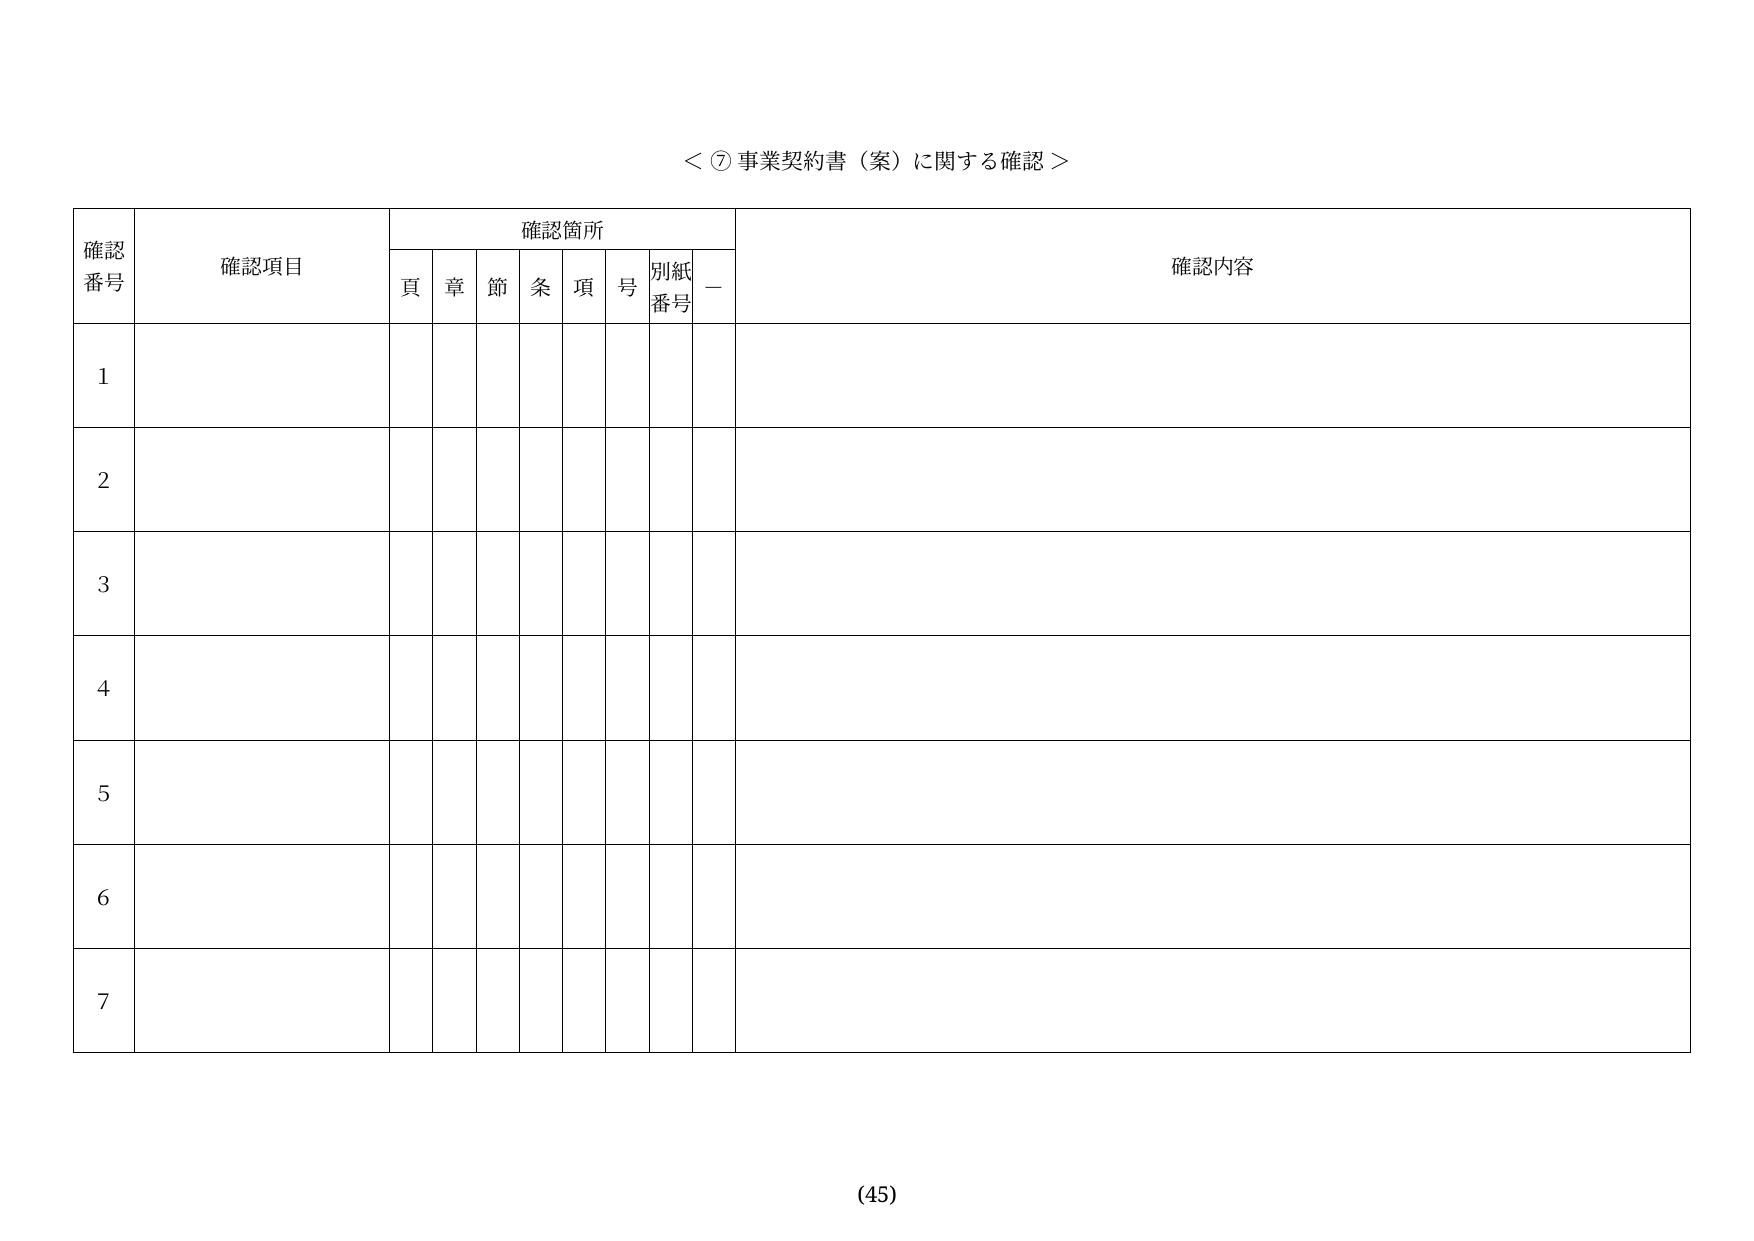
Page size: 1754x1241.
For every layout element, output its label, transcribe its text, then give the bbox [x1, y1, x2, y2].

table_cell [563, 845, 605, 948]
table_cell ６ [74, 845, 134, 948]
table_cell [477, 324, 519, 427]
table_cell [477, 636, 519, 739]
table_cell [135, 532, 389, 635]
table_cell [736, 324, 1690, 427]
table_cell [477, 428, 519, 531]
table_header 確認箇所 [390, 209, 735, 249]
table_cell [650, 949, 692, 1052]
table_cell ４ [74, 636, 134, 739]
table_cell [650, 428, 692, 531]
table_cell [135, 845, 389, 948]
table_cell [736, 741, 1690, 844]
table_cell [135, 636, 389, 739]
table_cell [477, 741, 519, 844]
table_cell [563, 949, 605, 1052]
table_cell [520, 741, 562, 844]
table_cell [433, 324, 476, 427]
table_header 確認内容 [736, 209, 1690, 323]
table_cell [563, 741, 605, 844]
table_cell [650, 741, 692, 844]
table_cell [135, 741, 389, 844]
table_cell [135, 428, 389, 531]
table_cell [520, 949, 562, 1052]
table_cell [390, 324, 432, 427]
table_cell 条 [520, 250, 562, 323]
table_cell １ [74, 324, 134, 427]
table_cell [736, 428, 1690, 531]
table_cell ３ [74, 532, 134, 635]
table_cell [390, 532, 432, 635]
table_cell [390, 949, 432, 1052]
table_cell [693, 324, 735, 427]
table_cell [520, 324, 562, 427]
table_cell [606, 741, 649, 844]
table_cell [390, 636, 432, 739]
table_cell [693, 636, 735, 739]
table_cell [693, 532, 735, 635]
table_cell [477, 845, 519, 948]
table_cell 号 [606, 250, 649, 323]
table_cell [693, 845, 735, 948]
table_cell [650, 845, 692, 948]
table_cell [606, 532, 649, 635]
table_cell [606, 636, 649, 739]
table_cell [736, 949, 1690, 1052]
table_cell [606, 428, 649, 531]
table_cell [606, 949, 649, 1052]
table_cell ７ [74, 949, 134, 1052]
table_cell ２ [74, 428, 134, 531]
table_cell [563, 428, 605, 531]
table_cell [563, 636, 605, 739]
table_cell 節 [477, 250, 519, 323]
table_cell [477, 949, 519, 1052]
table_cell [433, 532, 476, 635]
table_cell [520, 845, 562, 948]
table_cell [736, 636, 1690, 739]
table_cell [433, 845, 476, 948]
table_cell [563, 324, 605, 427]
table_header 確認項目 [135, 209, 389, 323]
table_cell 章 [433, 250, 476, 323]
table_cell [135, 324, 389, 427]
table_cell [390, 741, 432, 844]
table_cell [606, 845, 649, 948]
table_cell [520, 428, 562, 531]
table_cell [606, 324, 649, 427]
table_cell 項 [563, 250, 605, 323]
table_cell 頁 [390, 250, 432, 323]
table_cell [693, 949, 735, 1052]
table_cell [433, 428, 476, 531]
table_cell － [693, 250, 735, 323]
table_cell [563, 532, 605, 635]
table_cell [477, 532, 519, 635]
table_cell [390, 845, 432, 948]
table_cell 別紙番号 [650, 250, 692, 323]
table_cell [736, 532, 1690, 635]
table_header 確認 番号 [74, 209, 134, 323]
table_cell ５ [74, 741, 134, 844]
table_cell [736, 845, 1690, 948]
table_cell [390, 428, 432, 531]
table_cell [650, 324, 692, 427]
table_cell [650, 636, 692, 739]
table_cell [693, 428, 735, 531]
table_cell [693, 741, 735, 844]
table_cell [520, 636, 562, 739]
table_cell [520, 532, 562, 635]
table_cell [433, 741, 476, 844]
table_cell [650, 532, 692, 635]
table_cell [433, 949, 476, 1052]
table_cell [135, 949, 389, 1052]
table_cell [433, 636, 476, 739]
text ＜ ⑦ 事業契約書（案）に関する確認 ＞ [73, 144, 1681, 176]
